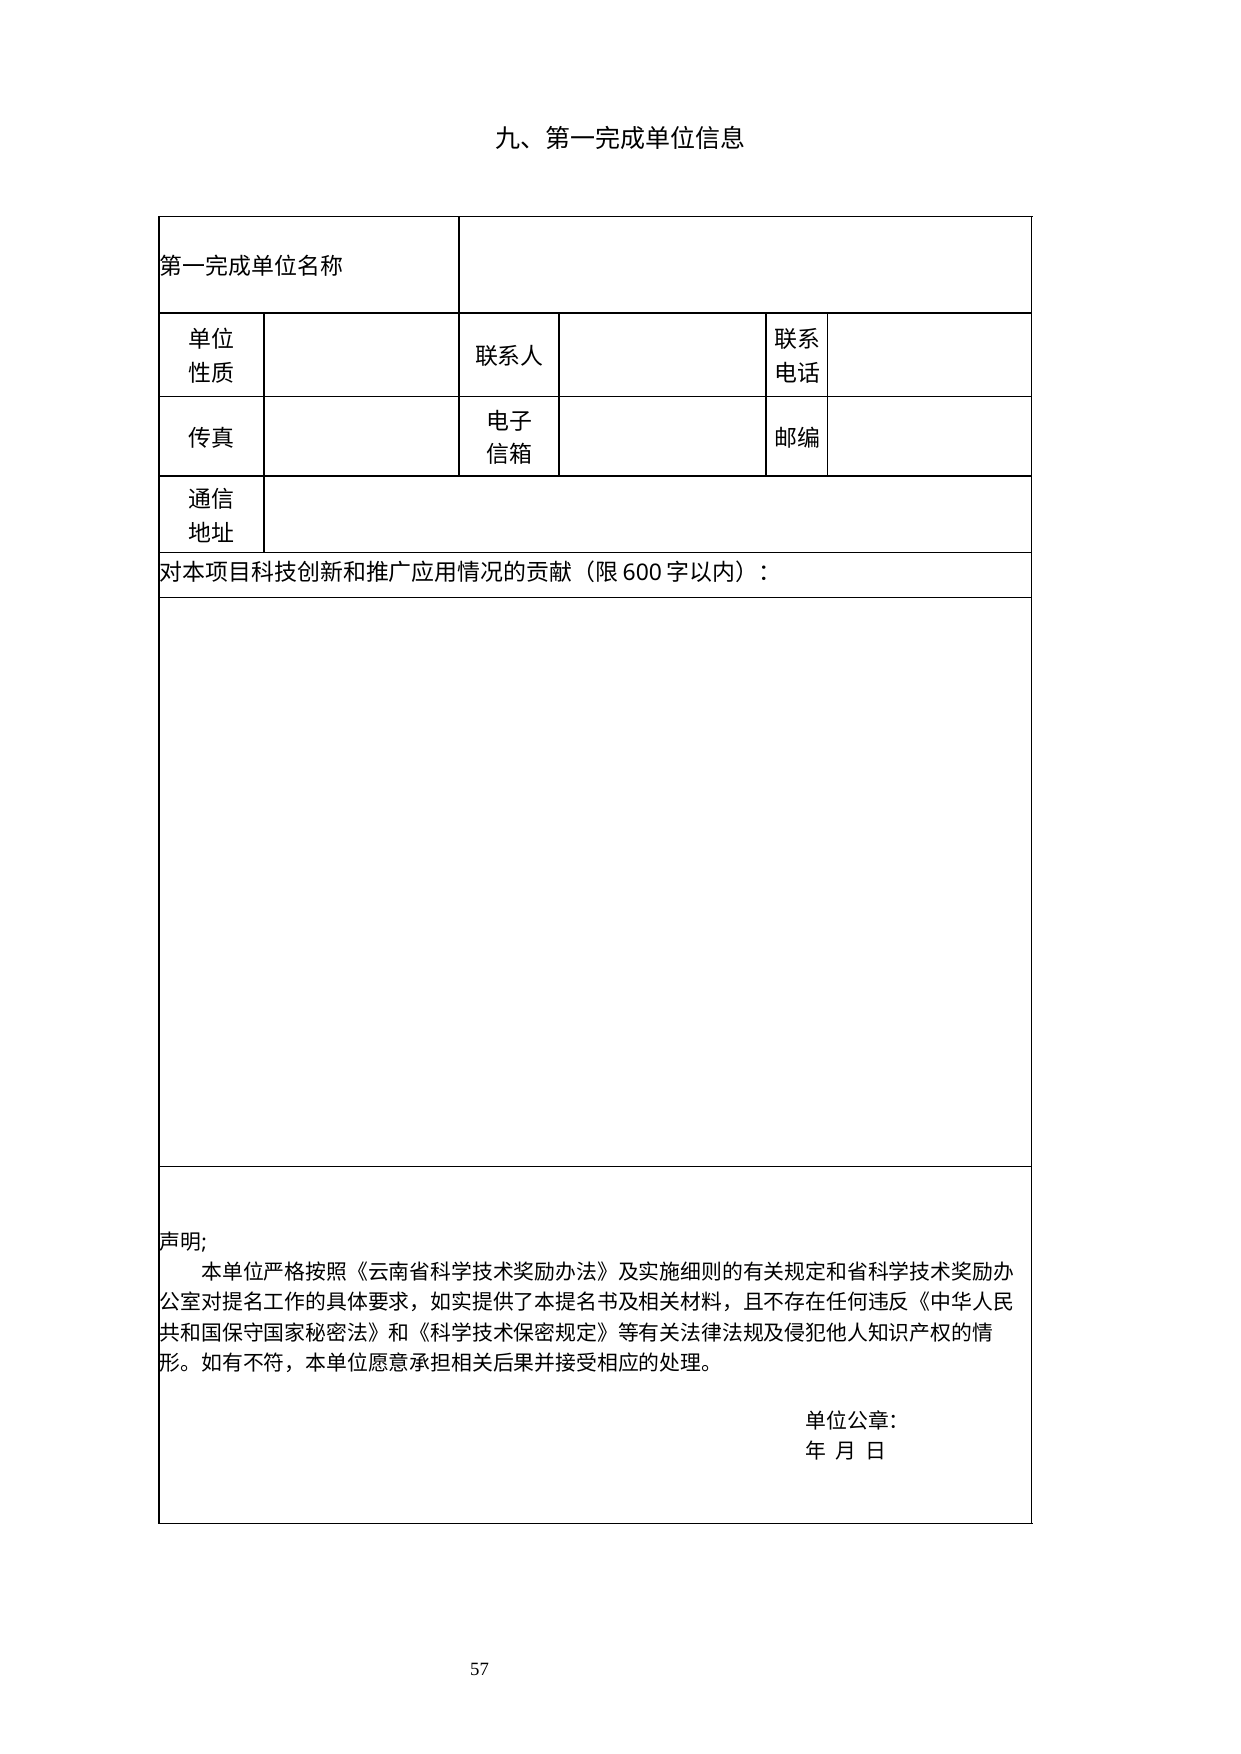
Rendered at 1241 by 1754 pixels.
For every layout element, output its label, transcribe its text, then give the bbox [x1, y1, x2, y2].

table_cell 联系人 [460, 314, 558, 396]
table_cell [265, 397, 458, 475]
table_cell [828, 397, 1031, 475]
table_cell 对本项目科技创新和推广应用情况的贡献（限600字以内）： [160, 553, 1031, 596]
table_header [460, 217, 1031, 312]
table_cell 电子 信箱 [460, 397, 558, 475]
table_cell 通信 地址 [160, 477, 263, 552]
table_cell [160, 598, 1031, 1166]
table_cell 声明; 本单位严格按照《云南省科学技术奖励办法》及实施细则的有关规定和省科学技术奖励办公室对提名工作的具体要求，如实提供了本提名书及相关材料，且不存在任何违反《中华人民共和国保守国家秘密法》和《科学技术保密规定》等有关法律法规及侵犯他人知识产权的情形。如有不符，本单位愿意承担相关后果并接受相应的处理。 单位公章： 年 月 日 [160, 1167, 1031, 1523]
table_cell [560, 397, 765, 475]
table_cell 联系 电话 [767, 314, 827, 396]
table_header 第一完成单位名称 [160, 217, 458, 312]
table_cell 单位 性质 [160, 314, 263, 396]
table_cell [265, 314, 458, 396]
table_cell [560, 314, 765, 396]
text 九、第一完成单位信息 [159, 118, 1081, 154]
table_cell 邮编 [767, 397, 827, 475]
table_cell [828, 314, 1031, 396]
table_cell 传真 [160, 397, 263, 475]
table_cell [265, 477, 1031, 552]
